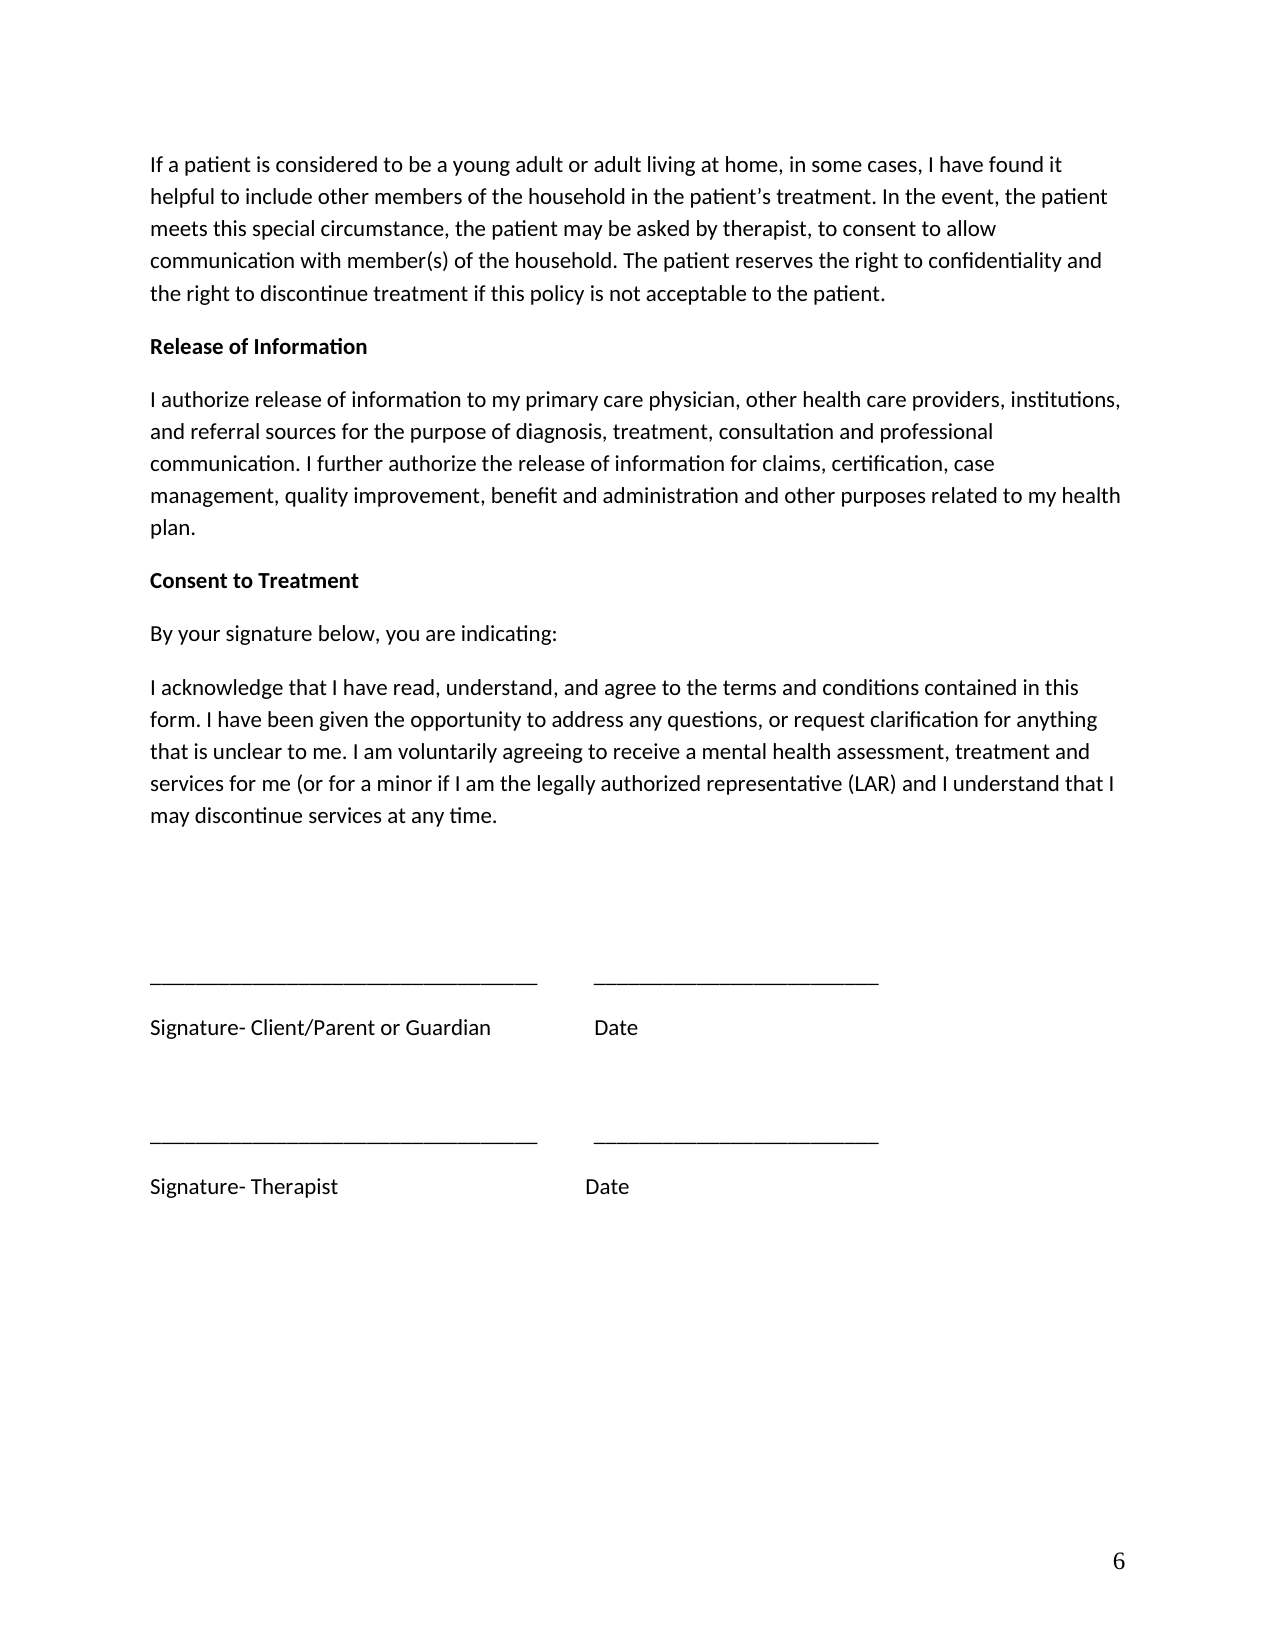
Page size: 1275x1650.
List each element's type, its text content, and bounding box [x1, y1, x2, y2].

text __________________________________ _________________________ [150, 960, 1125, 988]
text Signature- Client/Parent or Guardian Date [150, 1013, 1125, 1041]
text Signature- Therapist Date [150, 1172, 1125, 1201]
text By your signature below, you are indicating: [150, 619, 1125, 648]
text Consent to Treatment [150, 567, 1125, 594]
text If a patient is considered to be a young adult or adult living at home, in some cases, I have found it helpful to include other members of the household in the patient’s treatment. In the event, the patient meets this special circumstance, the patient may be asked by therapist, to consent to allow communication with member(s) of the household. The patient reserves the right to confidentiality and the right to discontinue treatment if this policy is not acceptable to the patient. [150, 150, 1125, 307]
text __________________________________ _________________________ [150, 1119, 1125, 1147]
text I authorize release of information to my primary care physician, other health care providers, institutions, and referral sources for the purpose of diagnosis, treatment, consultation and professional communication. I further authorize the release of information for claims, certification, case management, quality improvement, benefit and administration and other purposes related to my health plan. [150, 385, 1125, 542]
text Release of Information [150, 332, 1125, 360]
text I acknowledge that I have read, understand, and agree to the terms and conditions contained in this form. I have been given the opportunity to address any questions, or request clarification for anything that is unclear to me. I am voluntarily agreeing to receive a mental health assessment, treatment and services for me (or for a minor if I am the legally authorized representative (LAR) and I understand that I may discontinue services at any time. [150, 673, 1125, 829]
